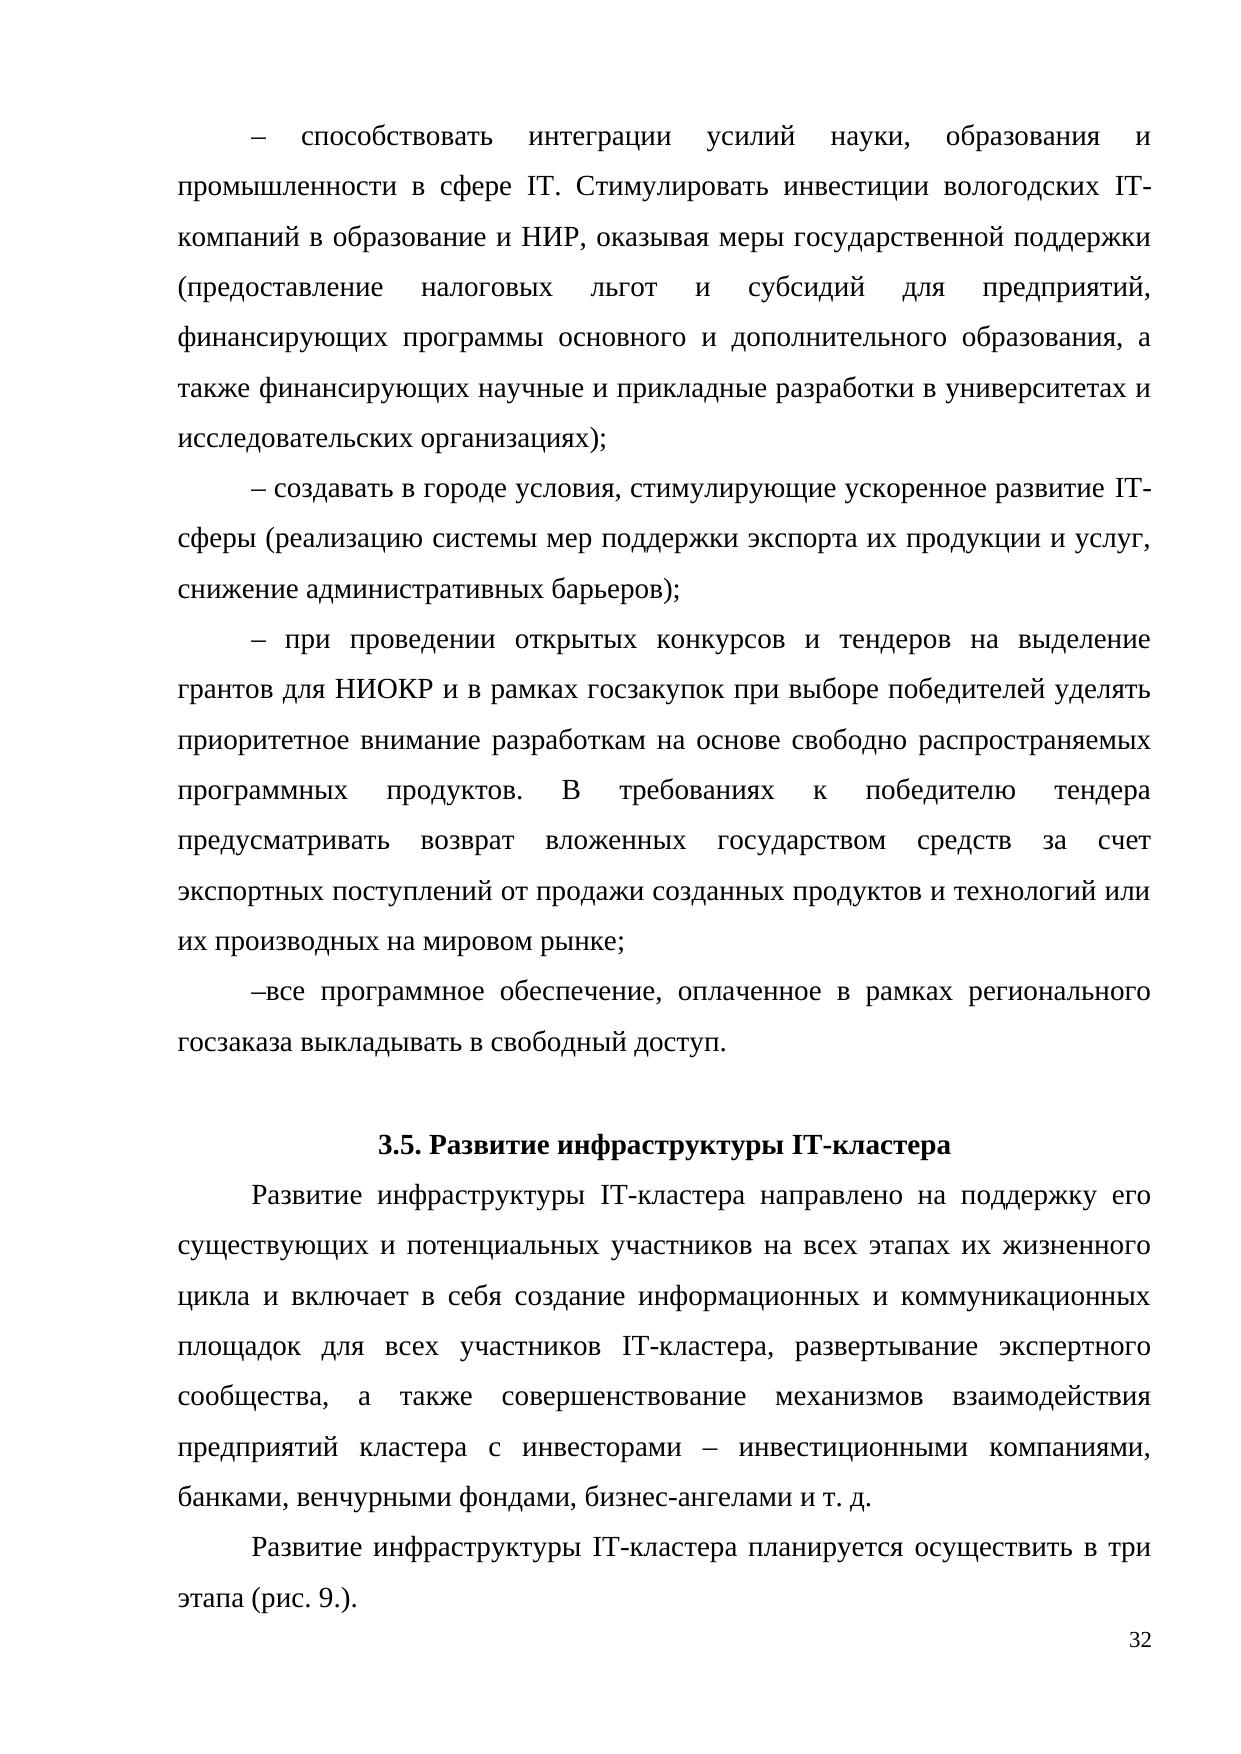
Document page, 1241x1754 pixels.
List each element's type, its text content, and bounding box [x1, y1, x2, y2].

text – при проведении открытых конкурсов и тендеров на выделение грантов для НИОКР и в рамках госзакупок при выборе победителей уделять приоритетное внимание разработкам на основе свободно распространяемых программных продуктов. В требованиях к победителю тендера предусматривать возврат вложенных государством средств за счет экспортных поступлений от продажи созданных продуктов и технологий или их производных на мировом рынке; [177, 621, 1152, 957]
text Развитие инфраструктуры IT-кластера планируется осуществить в три этапа (рис. 9.). [177, 1529, 1152, 1613]
text 3.5. Развитие инфраструктуры IT-кластера [177, 1127, 1152, 1160]
text Развитие инфраструктуры IT-кластера направлено на поддержку его существующих и потенциальных участников на всех этапах их жизненного цикла и включает в себя создание информационных и коммуникационных площадок для всех участников IT-кластера, развертывание экспертного сообщества, а также совершенствование механизмов взаимодействия предприятий кластера с инвесторами – инвестиционными компаниями, банками, венчурными фондами, бизнес-ангелами и т. д. [177, 1177, 1152, 1513]
text – способствовать интеграции усилий науки, образования и промышленности в сфере IT. Стимулировать инвестиции вологодских IT-компаний в образование и НИР, оказывая меры государственной поддержки (предоставление налоговых льгот и субсидий для предприятий, финансирующих программы основного и дополнительного образования, а также финансирующих научные и прикладные разработки в университетах и исследовательских организациях); [177, 118, 1152, 453]
text – создавать в городе условия, стимулирующие ускоренное развитие IT-сферы (реализацию системы мер поддержки экспорта их продукции и услуг, снижение административных барьеров); [177, 470, 1152, 604]
text –все программное обеспечение, оплаченное в рамках регионального госзаказа выкладывать в свободный доступ. [177, 973, 1152, 1057]
